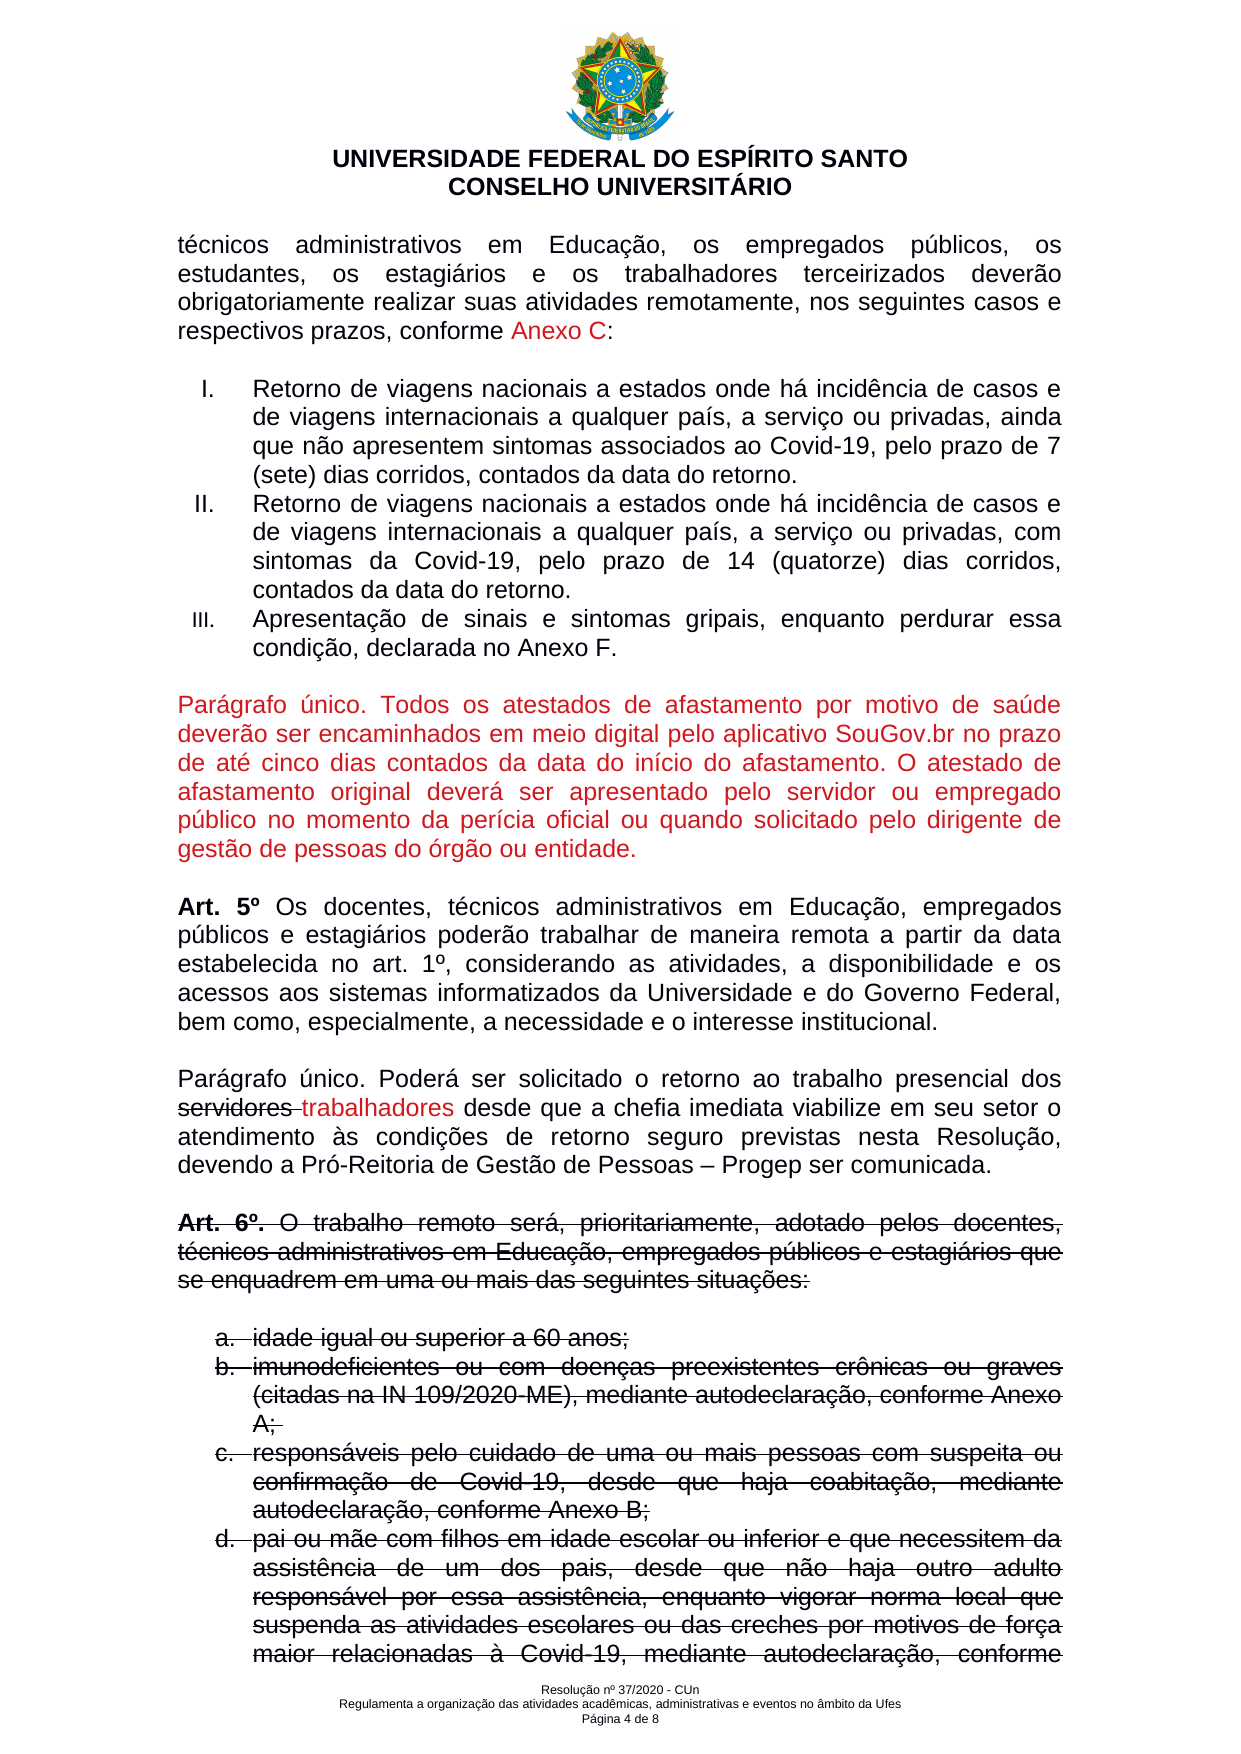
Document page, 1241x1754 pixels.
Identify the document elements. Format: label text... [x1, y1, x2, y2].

text Parágrafo único. Poderá ser solicitado o retorno ao trabalho presencial dos servidores trabalhadores desde que a chefia imediata viabilize em seu setor o atendimento às condições de retorno seguro previstas nesta Resolução, devendo a Pró-Reitoria de Gestão de Pessoas – Progep ser comunicada. [177, 1064, 1063, 1179]
list imunodeficientes ou com doenças preexistentes crônicas ou graves (citadas na IN 109/2020-ME), mediante autodeclaração, conforme Anexo A; [215, 1352, 1063, 1367]
list imunodeficientes ou com doenças preexistentes crônicas ou graves (citadas na IN 109/2020-ME), mediante autodeclaração, conforme Anexo A; [215, 1368, 1063, 1438]
list idade igual ou superior a 60 anos; [215, 1323, 1063, 1352]
text Art. 5º Os docentes, técnicos administrativos em Educação, empregados públicos e estagiários poderão trabalhar de maneira remota a partir da data estabelecida no art. 1º, considerando as atividades, a disponibilidade e os acessos aos sistemas informatizados da Universidade e do Governo Federal, bem como, especialmente, a necessidade e o interesse institucional. [177, 892, 1063, 1035]
list Retorno de viagens nacionais a estados onde há incidência de casos e de viagens internacionais a qualquer país, a serviço ou privadas, ainda que não apresentem sintomas associados ao Covid-19, pelo prazo de 7 (sete) dias corridos, contados da data do retorno. [215, 374, 1063, 489]
text Art. 6º. O trabalho remoto será, prioritariamente, adotado pelos docentes, técnicos administrativos em Educação, empregados públicos e estagiários que se enquadrem em uma ou mais das seguintes situações: [177, 1253, 1063, 1294]
list Retorno de viagens nacionais a estados onde há incidência de casos e de viagens internacionais a qualquer país, a serviço ou privadas, com sintomas da Covid-19, pelo prazo de 14 (quatorze) dias corridos, contados da data do retorno. [215, 489, 1063, 604]
list Apresentação de sinais e sintomas gripais, enquanto perdurar essa condição, declarada no Anexo F. [215, 604, 1063, 662]
text Parágrafo único. Todos os atestados de afastamento por motivo de saúde deverão ser encaminhados em meio digital pelo aplicativo SouGov.br no prazo de até cinco dias contados da data do início do afastamento. O atestado de afastamento original deverá ser apresentado pelo servidor ou empregado público no momento da perícia oficial ou quando solicitado pelo dirigente de gestão de pessoas do órgão ou entidade. [177, 690, 1063, 863]
list responsáveis pelo cuidado de uma ou mais pessoas com suspeita ou confirmação de Covid-19, desde que haja coabitação, mediante autodeclaração, conforme Anexo B; [215, 1438, 1063, 1454]
text Art. 6º. O trabalho remoto será, prioritariamente, adotado pelos docentes, técnicos administrativos em Educação, empregados públicos e estagiários que se enquadrem em uma ou mais das seguintes situações: [177, 1225, 1063, 1252]
list responsáveis pelo cuidado de uma ou mais pessoas com suspeita ou confirmação de Covid-19, desde que haja coabitação, mediante autodeclaração, conforme Anexo B; [215, 1455, 1063, 1524]
picture [562, 29, 678, 144]
text Art. 6º. O trabalho remoto será, prioritariamente, adotado pelos docentes, técnicos administrativos em Educação, empregados públicos e estagiários que se enquadrem em uma ou mais das seguintes situações: [177, 1208, 1063, 1224]
